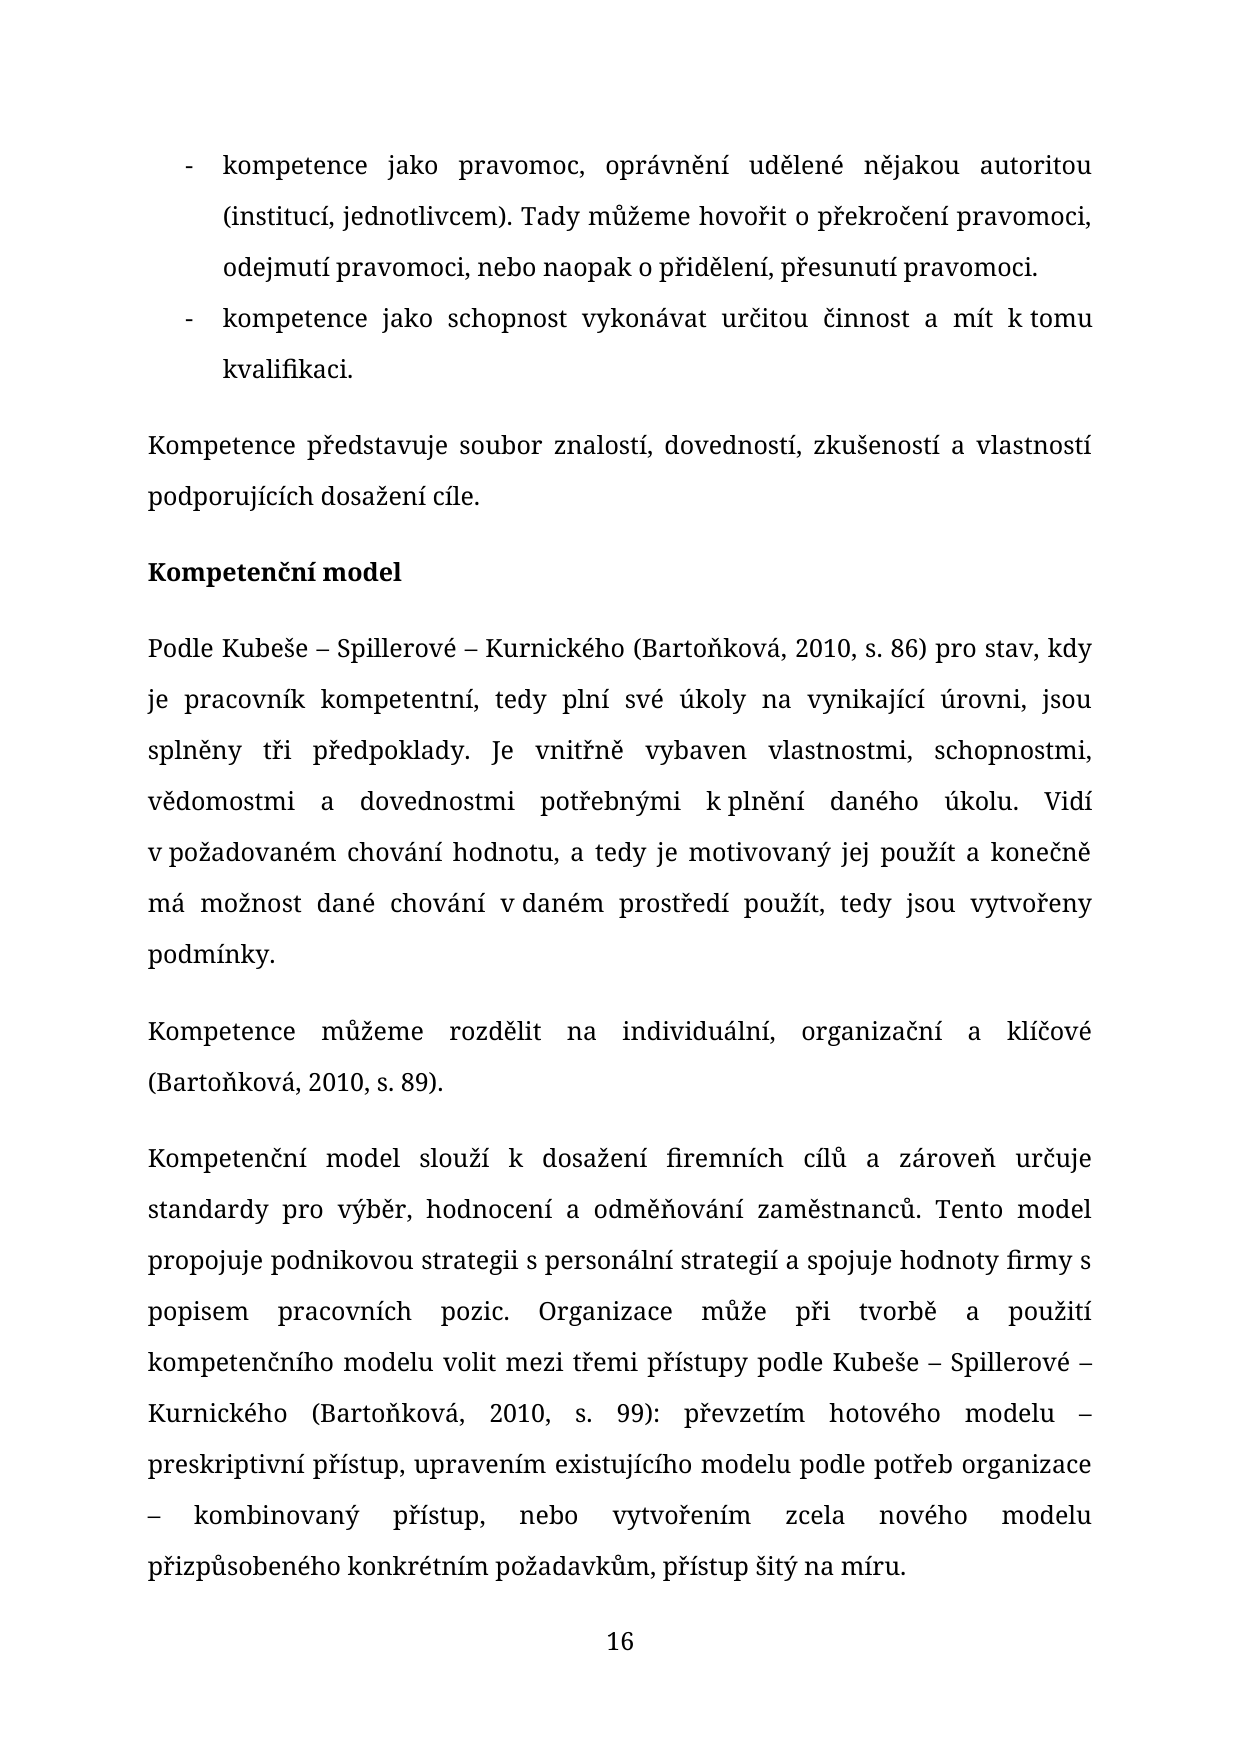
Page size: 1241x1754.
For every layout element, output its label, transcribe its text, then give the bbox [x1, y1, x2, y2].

list kompetence jako pravomoc, oprávnění udělené nějakou autoritou (institucí, jednotlivcem). Tady můžeme hovořit o překročení pravomoci, odejmutí pravomoci, nebo naopak o přidělení, přesunutí pravomoci. [185, 148, 1093, 284]
text Kompetenční model [148, 555, 1093, 589]
list kompetence jako schopnost vykonávat určitou činnost a mít k tomu kvalifikaci. [185, 301, 1093, 386]
text Kompetence můžeme rozdělit na individuální, organizační a klíčové (Bartoňková, 2010, s. 89). [148, 1013, 1093, 1098]
text Kompetenční model slouží k dosažení firemních cílů a zároveň určuje standardy pro výběr, hodnocení a odměňování zaměstnanců. Tento model propojuje podnikovou strategii s personální strategií a spojuje hodnoty firmy s popisem pracovních pozic. Organizace může při tvorbě a použití kompetenčního modelu volit mezi třemi přístupy podle Kubeše – Spillerové – Kurnického (Bartoňková, 2010, s. 99): převzetím hotového modelu – preskriptivní přístup, upravením existujícího modelu podle potřeb organizace – kombinovaný přístup, nebo vytvořením zcela nového modelu přizpůsobeného konkrétním požadavkům, přístup šitý na míru. [148, 1140, 1093, 1583]
text Kompetence představuje soubor znalostí, dovedností, zkušeností a vlastností podporujících dosažení cíle. [148, 428, 1093, 513]
text Podle Kubeše – Spillerové – Kurnického (Bartoňková, 2010, s. 86) pro stav, kdy je pracovník kompetentní, tedy plní své úkoly na vynikající úrovni, jsou splněny tři předpoklady. Je vnitřně vybaven vlastnostmi, schopnostmi, vědomostmi a dovednostmi potřebnými k plnění daného úkolu. Vidí v požadovaném chování hodnotu, a tedy je motivovaný jej použít a konečně má možnost dané chování v daném prostředí použít, tedy jsou vytvořeny podmínky. [148, 631, 1093, 971]
